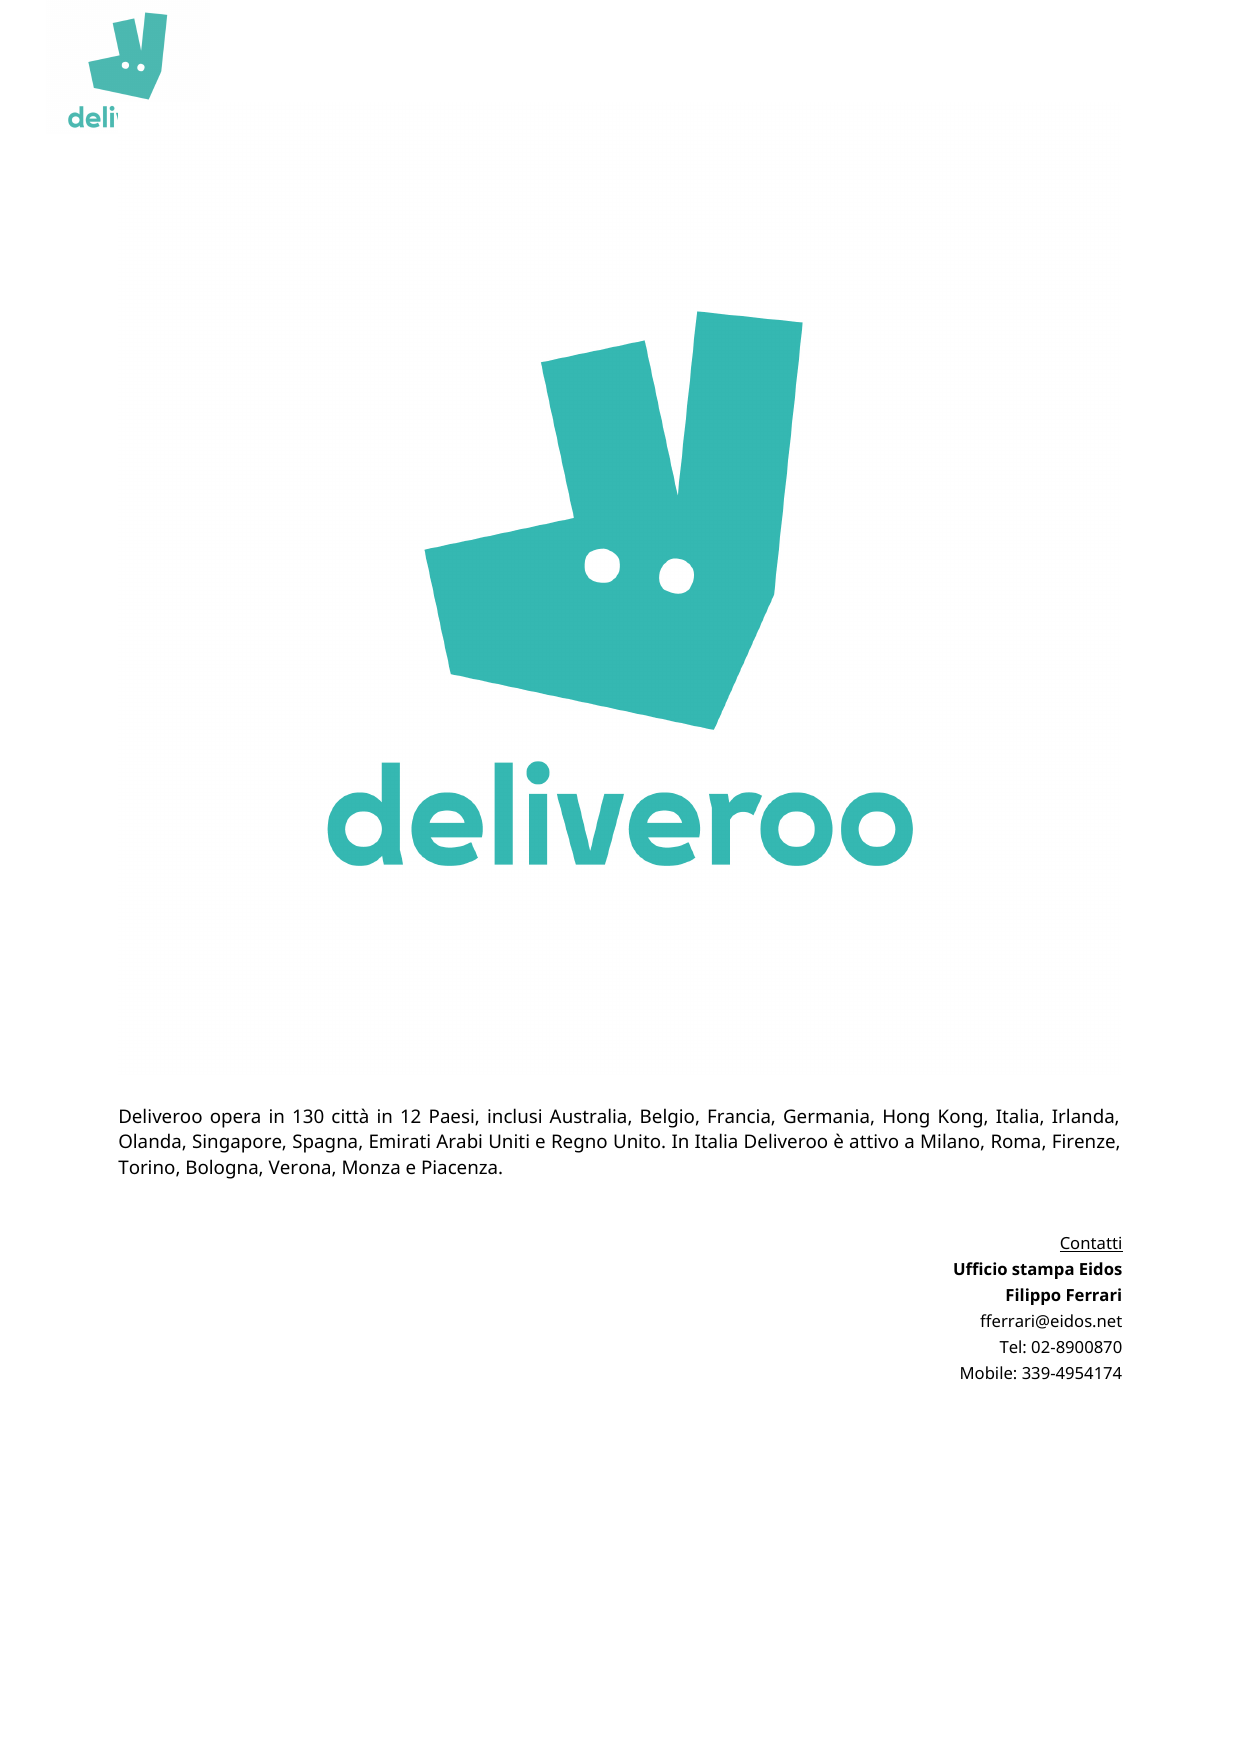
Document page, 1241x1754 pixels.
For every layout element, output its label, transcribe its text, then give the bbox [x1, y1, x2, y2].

text Deliveroo opera in 130 città in 12 Paesi, inclusi Australia, Belgio, Francia, Germania, Hong Kong, Italia, Irlanda, Olanda, Singapore, Spagna, Emirati Arabi Uniti e Regno Unito. In Italia Deliveroo è attivo a Milano, Roma, Firenze, Torino, Bologna, Verona, Monza e Piacenza. [118, 1103, 1122, 1179]
text Ufficio stampa Eidos [118, 1258, 1122, 1280]
text fferrari@eidos.net [118, 1310, 1122, 1332]
text Tel: 02-8900870 [118, 1336, 1122, 1358]
text Filippo Ferrari [118, 1284, 1122, 1306]
text Contatti [118, 1232, 1122, 1254]
text Mobile: 339-4954174 [118, 1362, 1122, 1384]
picture [45, 0, 1122, 1075]
